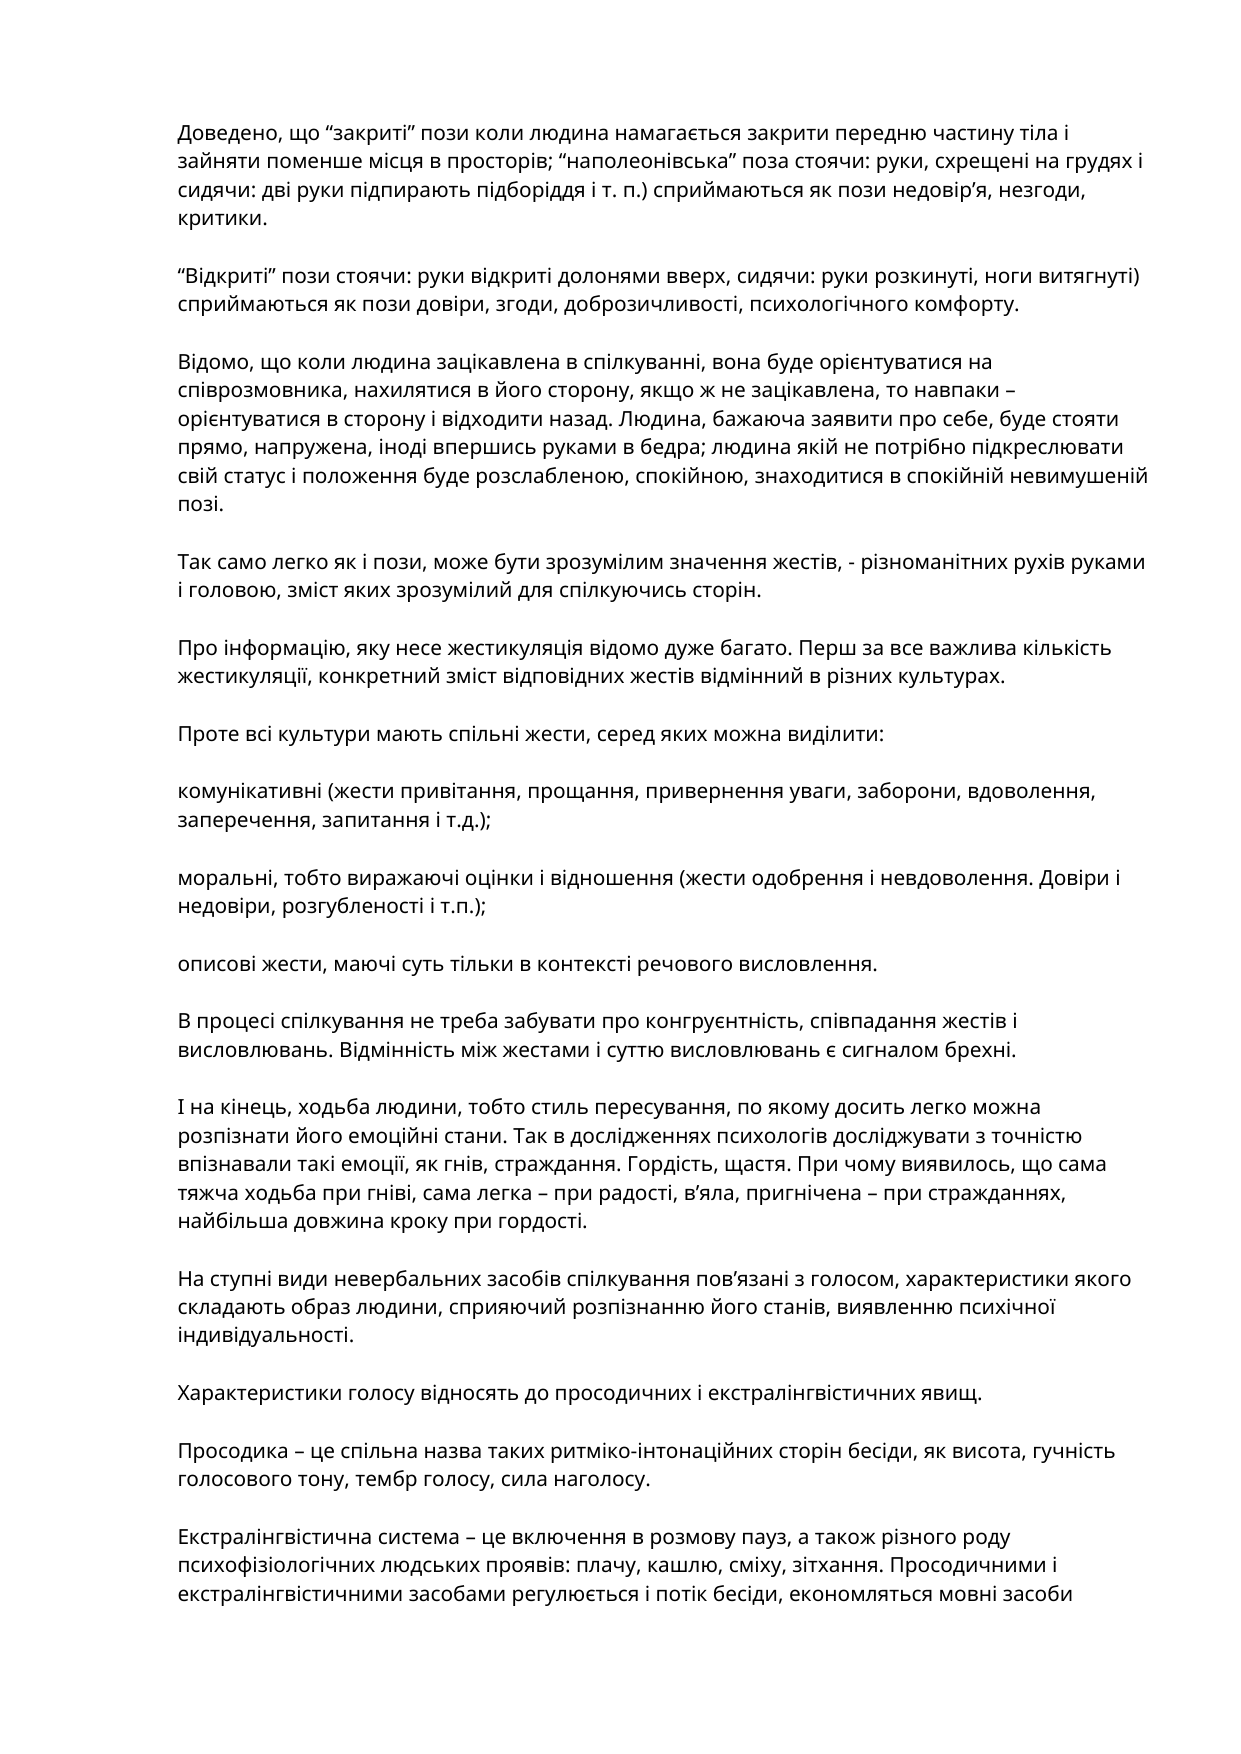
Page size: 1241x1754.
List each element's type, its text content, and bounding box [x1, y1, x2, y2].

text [177, 1522, 1152, 1607]
text моральні, тобто виражаючі оцінки і відношення (жести одобрення і невдоволення. Довіри і недовіри, розгубленості і т.п.); [177, 863, 1152, 919]
text Так само легко як і пози, може бути зрозумілим значення жестів, - різноманітних рухів руками і головою, зміст яких зрозумілий для спілкуючись сторін. [177, 547, 1152, 604]
text Про інформацію, яку несе жестикуляція відомо дуже багато. Перш за все важлива кількість жестикуляції, конкретний зміст відповідних жестів відмінний в різних культурах. [177, 633, 1152, 690]
text Характеристики голосу відносять до просодичних і екстралінгвістичних явищ. [177, 1378, 1152, 1407]
text Проте всі культури мають спільні жести, серед яких можна виділити: [177, 719, 1152, 747]
text Доведено, що “закриті” пози коли людина намагається закрити передню частину тіла і зайняти поменше місця в просторів; “наполеонівська” поза стоячи: руки, схрещені на грудях і сидячи: дві руки підпирають підборіддя і т. п.) сприймаються як пози недовір’я, незгоди, критики. [177, 118, 1152, 232]
text Відомо, що коли людина зацікавлена в спілкуванні, вона буде орієнтуватися на співрозмовника, нахилятися в його сторону, якщо ж не зацікавлена, то навпаки – орієнтуватися в сторону і відходити назад. Людина, бажаюча заявити про себе, буде стояти прямо, напружена, іноді впершись руками в бедра; людина якій не потрібно підкреслювати свій статус і положення буде розслабленою, спокійною, знаходитися в спокійній невимушеній позі. [177, 347, 1152, 518]
text Просодика – це спільна назва таких ритміко-інтонаційних сторін бесіди, як висота, гучність голосового тону, тембр голосу, сила наголосу. [177, 1436, 1152, 1493]
text І на кінець, ходьба людини, тобто стиль пересування, по якому досить легко можна розпізнати його емоційні стани. Так в дослідженнях психологів досліджувати з точністю впізнавали такі емоції, як гнів, страждання. Гордість, щастя. При чому виявилось, що сама тяжча ходьба при гніві, сама легка – при радості, в’яла, пригнічена – при стражданнях, найбільша довжина кроку при гордості. [177, 1092, 1152, 1234]
text В процесі спілкування не треба забувати про конгруєнтність, співпадання жестів і висловлювань. Відмінність між жестами і суттю висловлювань є сигналом брехні. [177, 1006, 1152, 1063]
text На ступні види невербальних засобів спілкування пов’язані з голосом, характеристики якого складають образ людини, сприяючий розпізнанню його станів, виявленню психічної індивідуальності. [177, 1264, 1152, 1349]
text “Відкриті” пози стоячи: руки відкриті долонями вверх, сидячи: руки розкинуті, ноги витягнуті) сприймаються як пози довіри, згоди, доброзичливості, психологічного комфорту. [177, 261, 1152, 318]
text комунікативні (жести привітання, прощання, привернення уваги, заборони, вдоволення, заперечення, запитання і т.д.); [177, 777, 1152, 833]
text описові жести, маючі суть тільки в контексті речового висловлення. [177, 949, 1152, 977]
